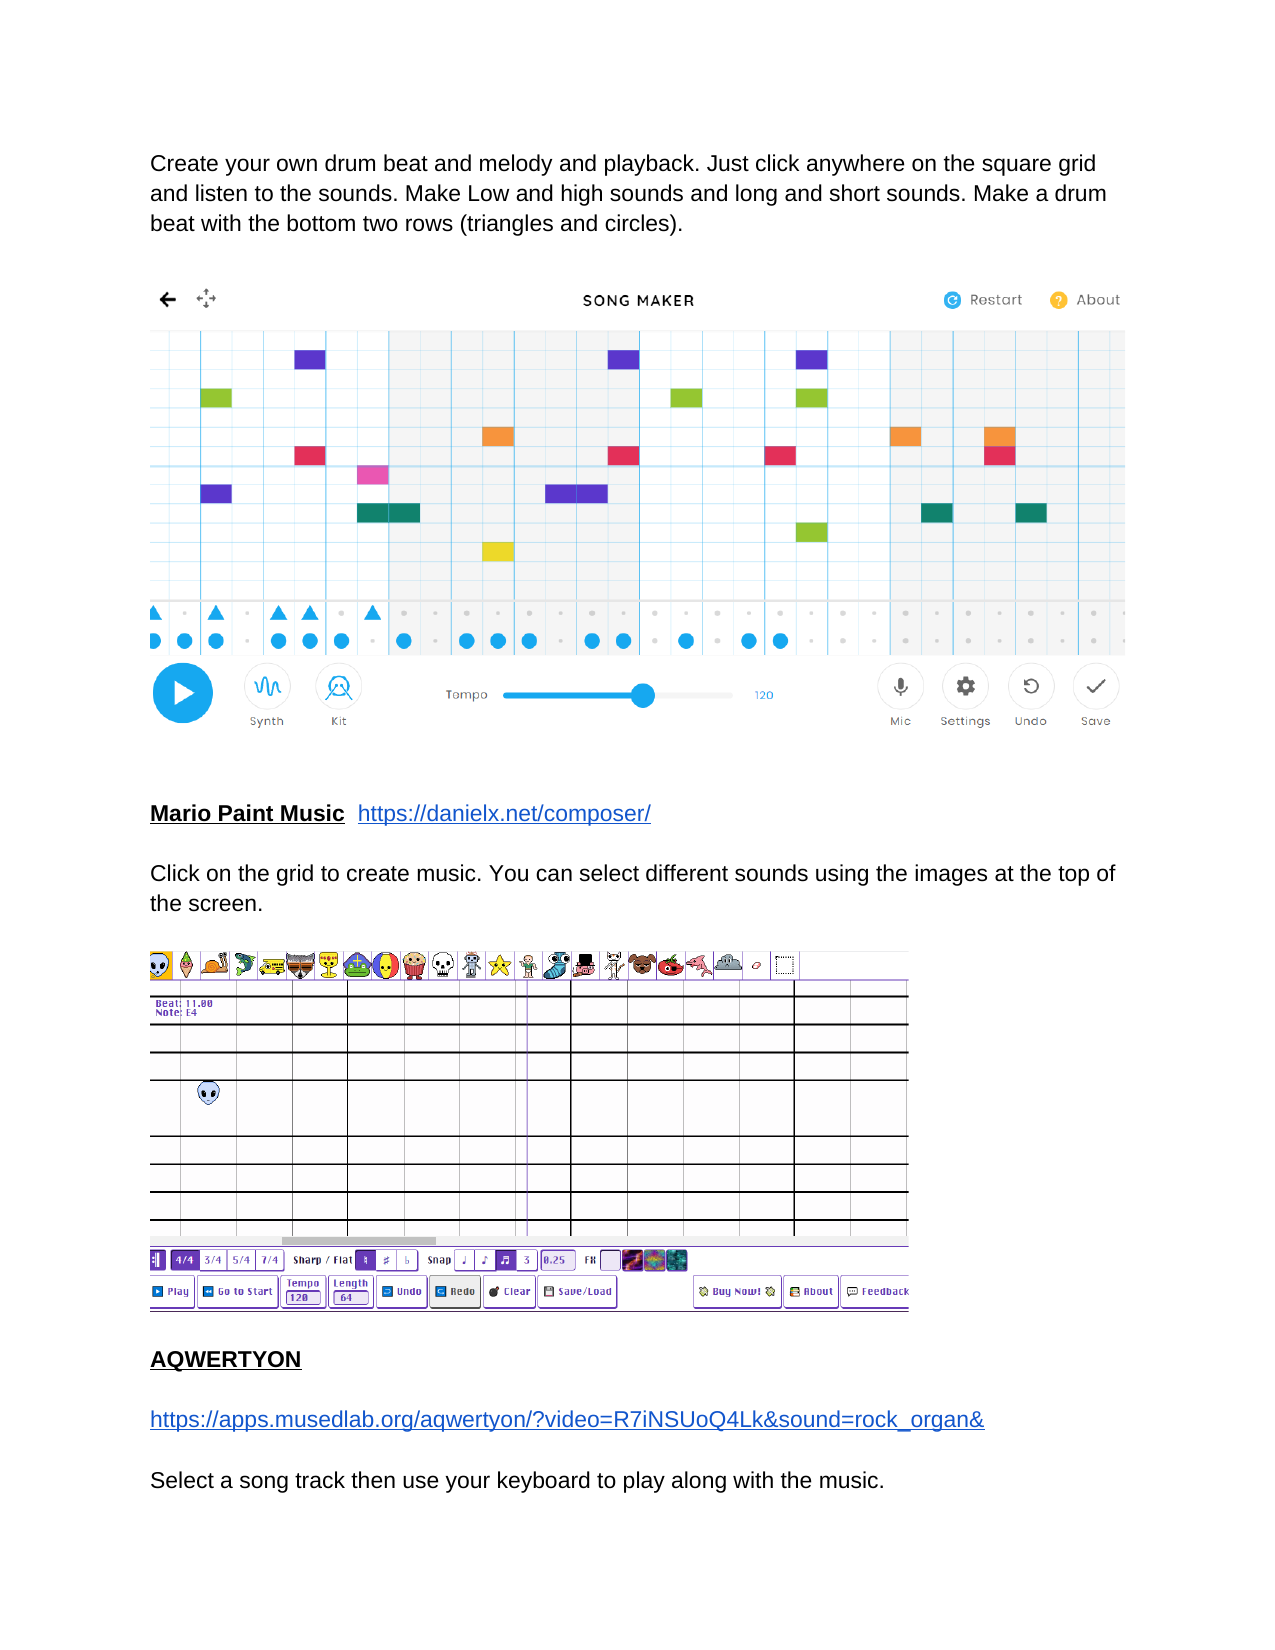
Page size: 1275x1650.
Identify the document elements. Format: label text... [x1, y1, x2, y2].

text Create your own drum beat and melody and playback. Just click anywhere on the square grid and listen to the sounds. Make Low and high sounds and long and short sounds. Make a drum beat with the bottom two rows (triangles and circles). [150, 150, 1125, 237]
text AQWERTYON [150, 1346, 1125, 1372]
text https://apps.musedlab.org/aqwertyon/?video=R7iNSUoQ4Lk&sound=rock_organ& [150, 1406, 1125, 1433]
picture [150, 270, 1125, 736]
picture [150, 950, 909, 1312]
text Click on the grid to create music. You can select different sounds using the images at the top of the screen. [150, 860, 1125, 917]
text Mario Paint Music https://danielx.net/composer/ [150, 800, 1125, 826]
text Select a song track then use your keyboard to play along with the music. [150, 1467, 1125, 1493]
